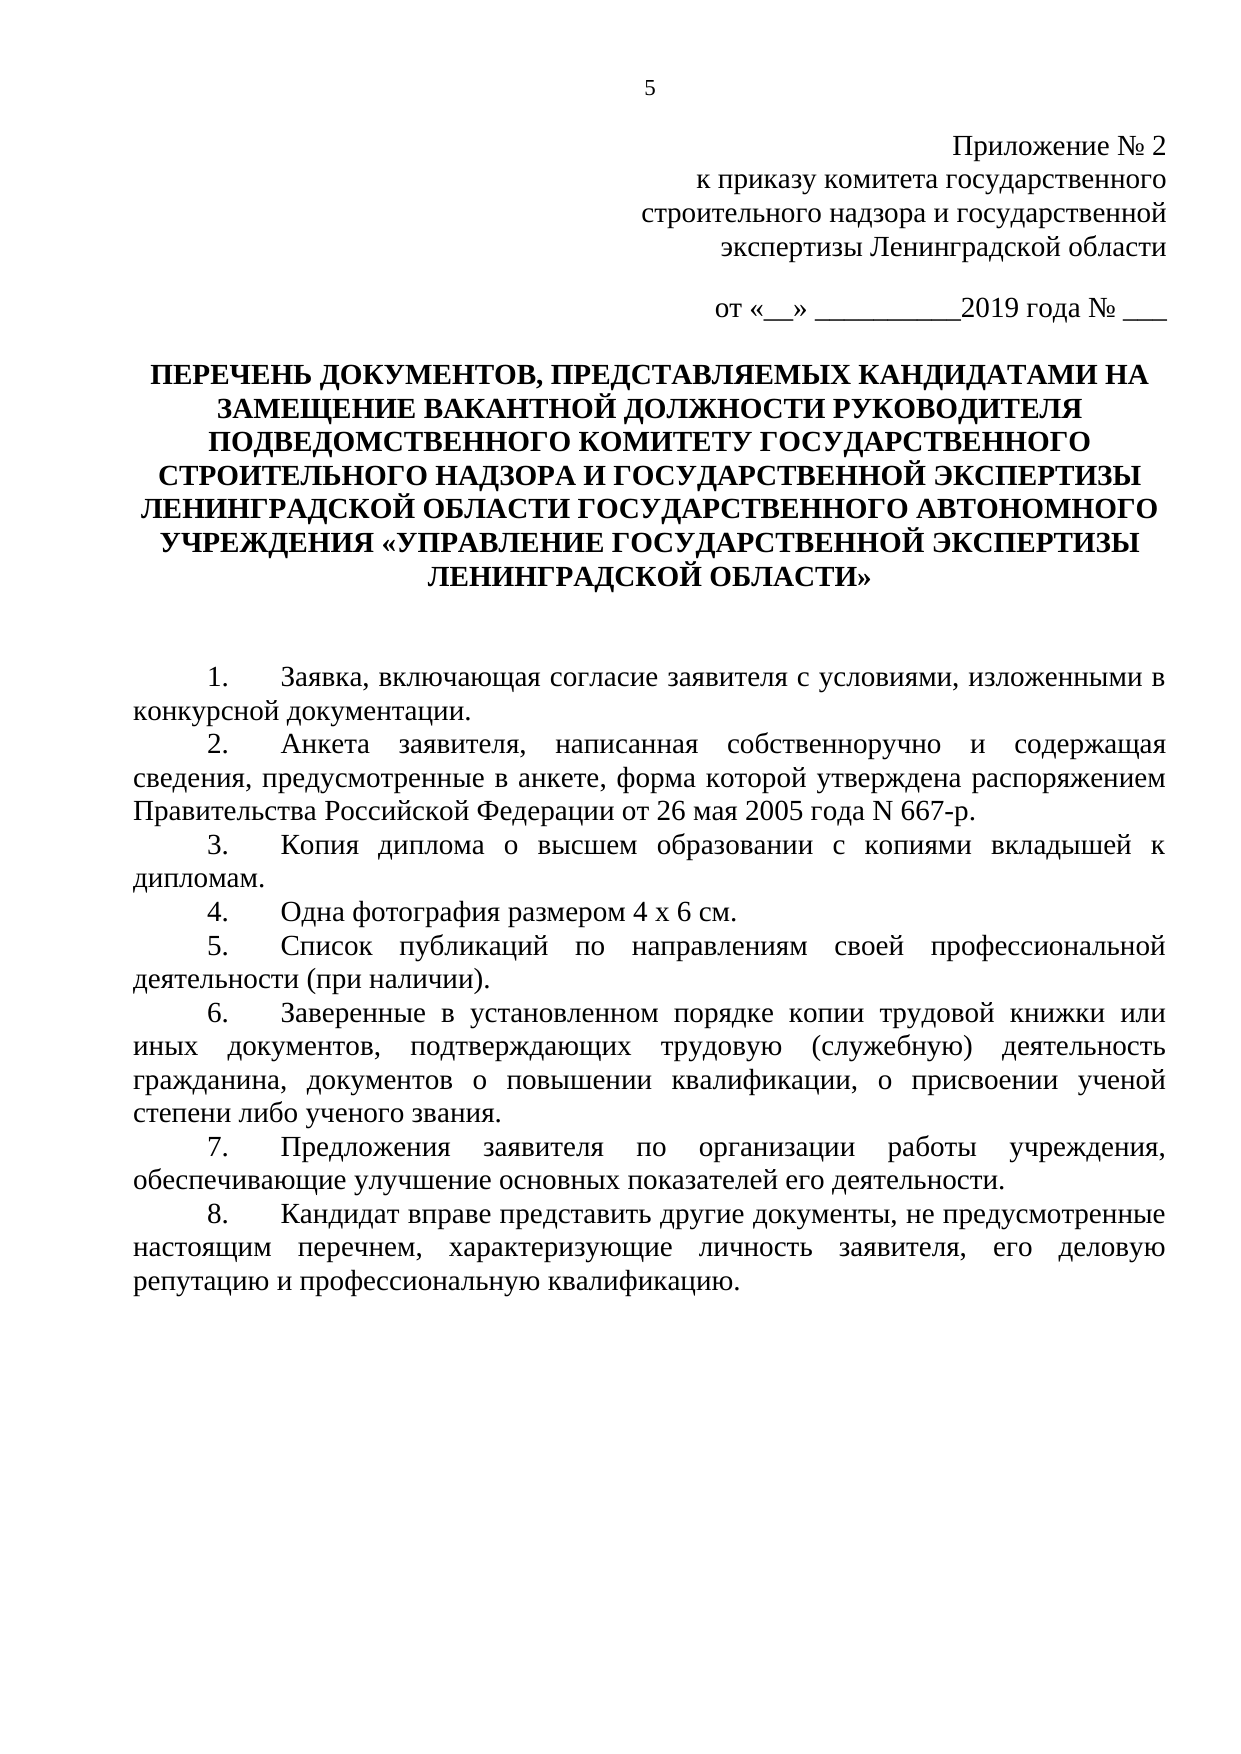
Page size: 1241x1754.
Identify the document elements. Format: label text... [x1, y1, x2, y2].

list Одна фотография размером 4 x 6 см. [133, 894, 1167, 928]
text к приказу комитета государственного строительного надзора и государственной экспертизы Ленинградской области [635, 162, 1167, 262]
list Предложения заявителя по организации работы учреждения, обеспечивающие улучшение основных показателей его деятельности. [133, 1129, 1167, 1196]
list Анкета заявителя, написанная собственноручно и содержащая сведения, предусмотренные в анкете, форма которой утверждена распоряжением Правительства Российской Федерации от 26 мая 2005 года N 667-р. [133, 726, 1167, 827]
text от «__» __________2019 года № ___ [635, 290, 1167, 324]
list Список публикаций по направлениям своей профессиональной деятельности (при наличии). [133, 928, 1167, 995]
list Кандидат вправе представить другие документы, не предусмотренные настоящим перечнем, характеризующие личность заявителя, его деловую репутацию и профессиональную квалификацию. [133, 1196, 1167, 1297]
list Копия диплома о высшем образовании с копиями вкладышей к дипломам. [133, 827, 1167, 894]
text Приложение № 2 [635, 128, 1167, 162]
list Заверенные в установленном порядке копии трудовой книжки или иных документов, подтверждающих трудовую (служебную) деятельность гражданина, документов о повышении квалификации, о присвоении ученой степени либо ученого звания. [133, 995, 1167, 1129]
text ПЕРЕЧЕНЬ ДОКУМЕНТОВ, ПРЕДСТАВЛЯЕМЫХ КАНДИДАТАМИ НА ЗАМЕЩЕНИЕ ВАКАНТНОЙ ДОЛЖНОСТИ РУКОВОДИТЕЛЯ ПОДВЕДОМСТВЕННОГО КОМИТЕТУ ГОСУДАРСТВЕННОГО СТРОИТЕЛЬНОГО НАДЗОРА И ГОСУДАРСТВЕННОЙ ЭКСПЕРТИЗЫ ЛЕНИНГРАДСКОЙ ОБЛАСТИ ГОСУДАРСТВЕННОГО АВТОНОМНОГО УЧРЕЖДЕНИЯ «УПРАВЛЕНИЕ ГОСУДАРСТВЕННОЙ ЭКСПЕРТИЗЫ ЛЕНИНГРАДСКОЙ ОБЛАСТИ» [133, 357, 1167, 592]
list Заявка, включающая согласие заявителя с условиями, изложенными в конкурсной документации. [133, 659, 1167, 726]
